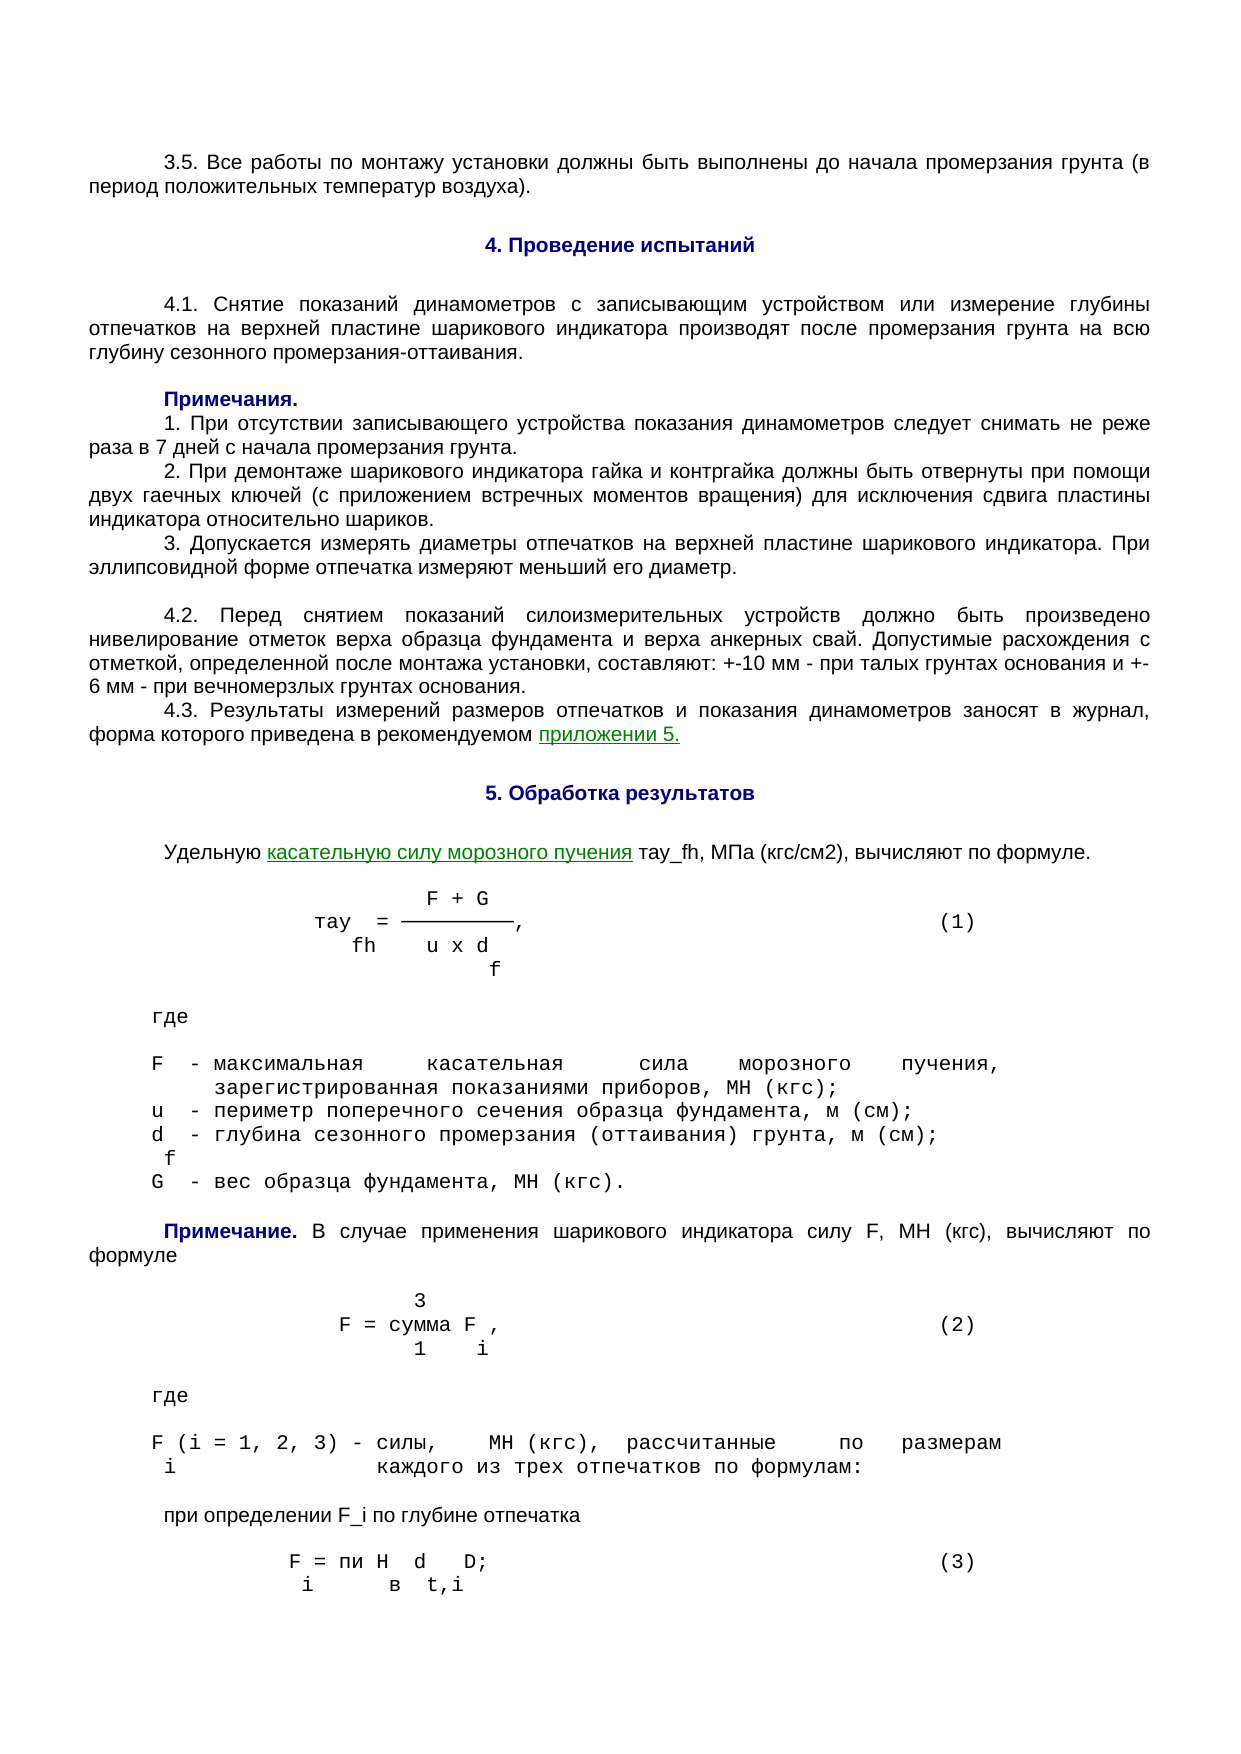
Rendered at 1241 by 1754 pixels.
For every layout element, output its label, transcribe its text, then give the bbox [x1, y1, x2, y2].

text 1. При отсутствии записывающего устройства показания динамометров следует снимать не реже раза в 7 дней с начала промерзания грунта. [88, 411, 1152, 459]
text Примечания. [88, 387, 1152, 411]
text i каждого из трех отпечатков по формулам: [88, 1456, 1152, 1479]
text f [88, 958, 1152, 982]
text fh u x d [88, 935, 1152, 958]
text F + G [88, 888, 1152, 911]
text 4.2. Перед снятием показаний силоизмерительных устройств должно быть произведено нивелирование отметок верха образца фундамента и верха анкерных свай. Допустимые расхождения с отметкой, определенной после монтажа установки, составляют: +-10 мм - при талых грунтах основания и +-6 мм - при вечномерзлых грунтах основания. [88, 602, 1152, 698]
text f [88, 1148, 1152, 1171]
text u - периметр поперечного сечения образца фундамента, м (см); [88, 1100, 1152, 1124]
text тау = ─────────, (1) [88, 911, 1152, 935]
text F - максимальная касательная сила морозного пучения, [88, 1053, 1152, 1077]
text F (i = 1, 2, 3) - силы, МН (кгс), рассчитанные по размерам [88, 1432, 1152, 1456]
text 3. Допускается измерять диаметры отпечатков на верхней пластине шарикового индикатора. При эллипсовидной форме отпечатка измеряют меньший его диаметр. [88, 531, 1152, 579]
text 3 [88, 1290, 1152, 1314]
text 4.1. Снятие показаний динамометров с записывающим устройством или измерение глубины отпечатков на верхней пластине шарикового индикатора производят после промерзания грунта на всю глубину сезонного промерзания-оттаивания. [88, 292, 1152, 363]
text 3.5. Все работы по монтажу установки должны быть выполнены до начала промерзания грунта (в период положительных температур воздуха). [88, 150, 1152, 198]
text при определении F_i по глубине отпечатка [88, 1503, 1152, 1527]
text Примечание. В случае применения шарикового индикатора силу F, МН (кгс), вычисляют по формуле [88, 1219, 1152, 1267]
text G - вес образца фундамента, МН (кгс). [88, 1171, 1152, 1195]
list 5. Обработка результатов [88, 781, 1152, 805]
text Удельную касательную силу морозного пучения тау_fh, МПа (кгс/см2), вычисляют по формуле. [88, 840, 1152, 864]
text i в t,i [88, 1574, 1152, 1598]
text 2. При демонтаже шарикового индикатора гайка и контргайка должны быть отвернуты при помощи двух гаечных ключей (с приложением встречных моментов вращения) для исключения сдвига пластины индикатора относительно шариков. [88, 459, 1152, 531]
text d - глубина сезонного промерзания (оттаивания) грунта, м (см); [88, 1124, 1152, 1148]
text F = сумма F , (2) [88, 1314, 1152, 1337]
text зарегистрированная показаниями приборов, МН (кгс); [88, 1077, 1152, 1100]
text 1 i [88, 1337, 1152, 1361]
text F = пи H d D; (3) [88, 1551, 1152, 1574]
text 4.3. Результаты измерений размеров отпечатков и показания динамометров заносят в журнал, форма которого приведена в рекомендуемом приложении 5. [88, 698, 1152, 746]
text где [88, 1006, 1152, 1029]
text где [88, 1385, 1152, 1408]
list 4. Проведение испытаний [88, 233, 1152, 257]
